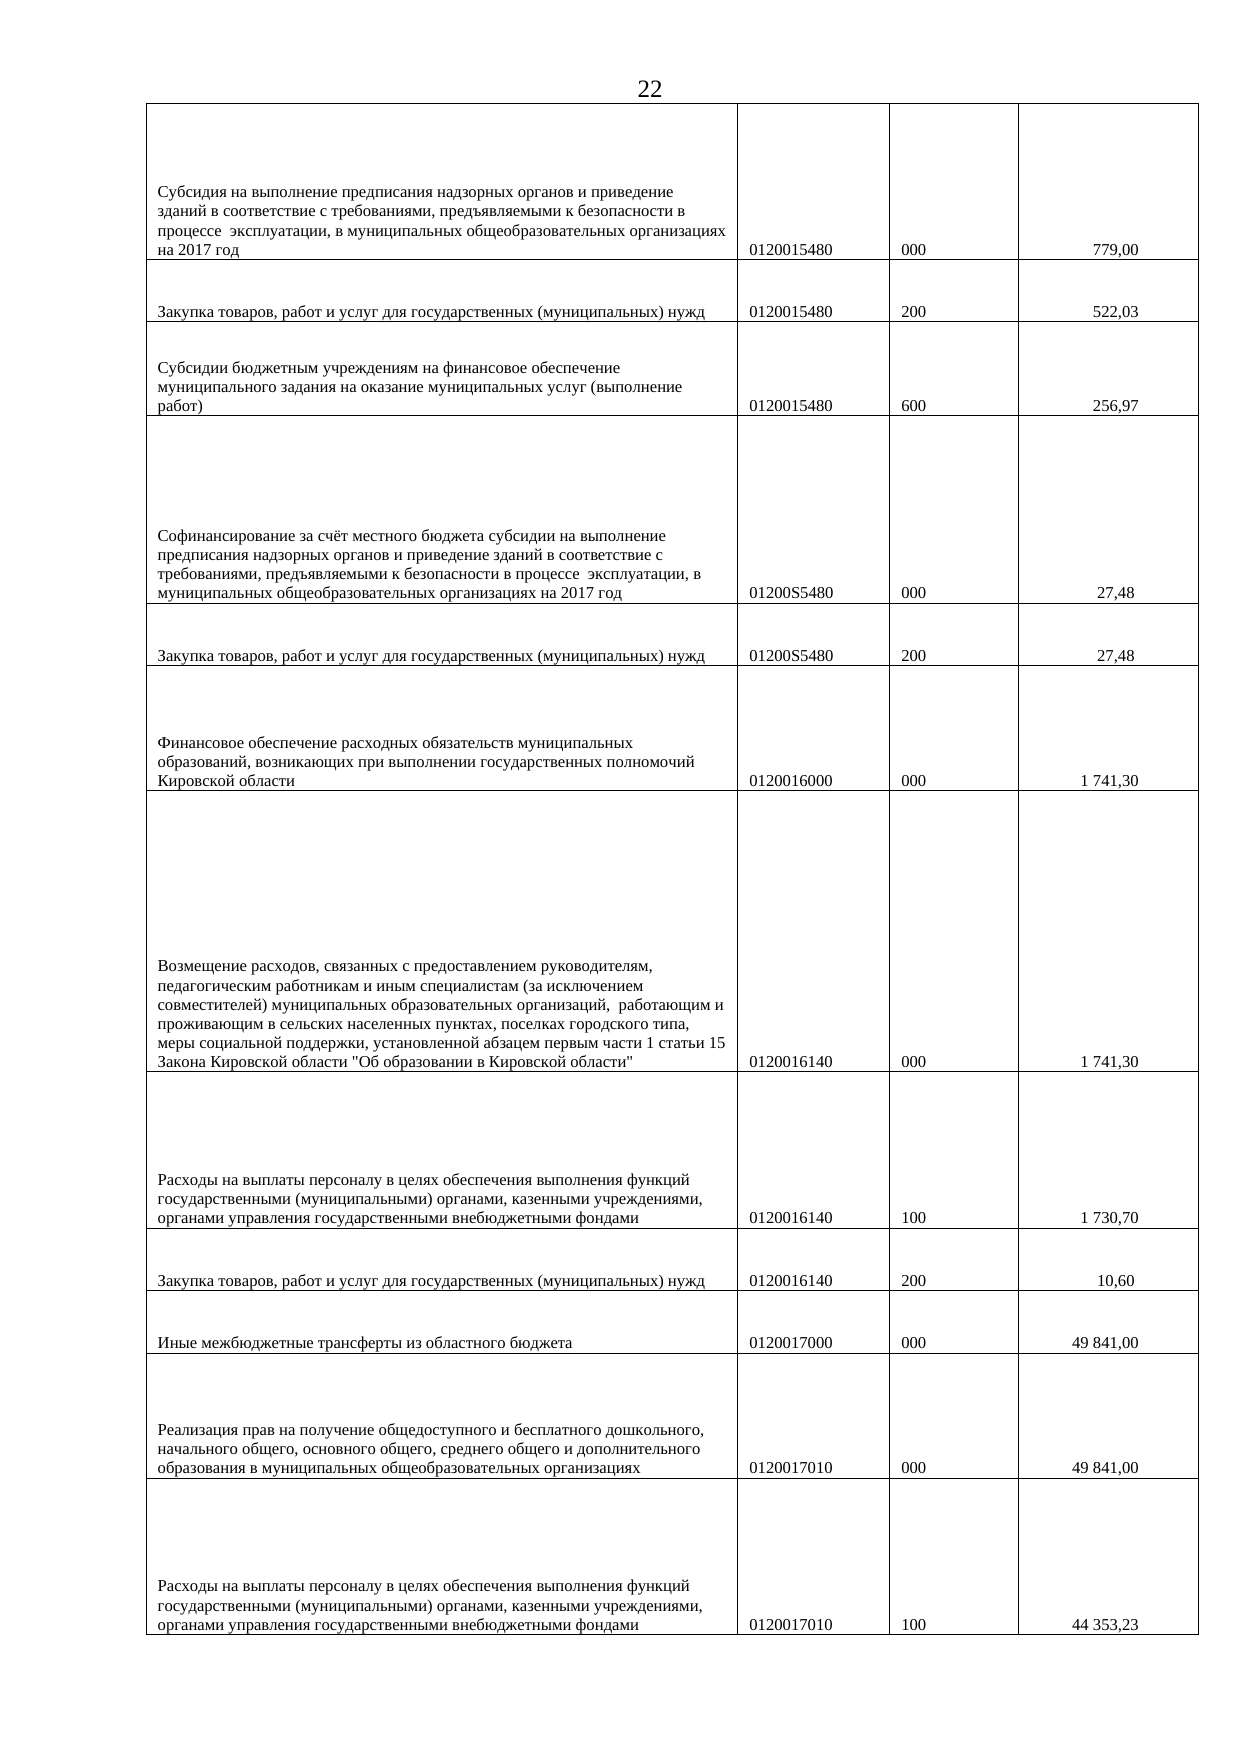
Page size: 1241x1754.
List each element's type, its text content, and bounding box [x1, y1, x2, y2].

table_cell 1 730,70 [1019, 1072, 1198, 1227]
table_cell 0120015480 [738, 322, 889, 415]
table_cell 0120016140 [738, 1072, 889, 1227]
table_cell 0120016140 [738, 1229, 889, 1290]
table_cell Реализация прав на получение общедоступного и бесплатного дошкольного, начального общего, основного общего, среднего общего и дополнительного образования в муниципальных общеобразовательных организациях [147, 1354, 737, 1477]
table_cell 0120015480 [738, 260, 889, 321]
table_cell 1 741,30 [1019, 666, 1198, 790]
table_cell 200 [890, 604, 1018, 665]
table_cell 27,48 [1019, 416, 1198, 602]
table_cell 01200S5480 [738, 416, 889, 602]
table_cell 256,97 [1019, 322, 1198, 415]
table_cell 522,03 [1019, 260, 1198, 321]
table_cell 779,00 [1019, 104, 1198, 259]
table_cell 000 [890, 1354, 1018, 1477]
table_cell 200 [890, 1229, 1018, 1290]
table_cell 0120017010 [738, 1354, 889, 1477]
table_cell 27,48 [1019, 604, 1198, 665]
table_cell 10,60 [1019, 1229, 1198, 1290]
table_cell 200 [890, 260, 1018, 321]
table_cell Закупка товаров, работ и услуг для государственных (муниципальных) нужд [147, 260, 737, 321]
table_cell 000 [890, 791, 1018, 1071]
table_cell 44 353,23 [1019, 1479, 1198, 1634]
table_cell Иные межбюджетные трансферты из областного бюджета [147, 1291, 737, 1352]
table_cell 0120016140 [738, 791, 889, 1071]
table_cell Финансовое обеспечение расходных обязательств муниципальных образований, возникающих при выполнении государственных полномочий Кировской области [147, 666, 737, 790]
table_cell Софинансирование за счёт местного бюджета субсидии на выполнение предписания надзорных органов и приведение зданий в соответствие с требованиями, предъявляемыми к безопасности в процессе эксплуатации, в муниципальных общеобразовательных организациях на 2017 год [147, 416, 737, 602]
table_cell 600 [890, 322, 1018, 415]
table_cell 100 [890, 1072, 1018, 1227]
table_cell Субсидия на выполнение предписания надзорных органов и приведение зданий в соответствие с требованиями, предъявляемыми к безопасности в процессе эксплуатации, в муниципальных общеобразовательных организациях на 2017 год [147, 104, 737, 259]
table_cell 100 [890, 1479, 1018, 1634]
table_cell 1 741,30 [1019, 791, 1198, 1071]
table_cell 0120016000 [738, 666, 889, 790]
table_cell 0120017010 [738, 1479, 889, 1634]
table_cell 0120015480 [738, 104, 889, 259]
table_cell Расходы на выплаты персоналу в целях обеспечения выполнения функций государственными (муниципальными) органами, казенными учреждениями, органами управления государственными внебюджетными фондами [147, 1072, 737, 1227]
table_cell 000 [890, 1291, 1018, 1352]
table_cell Закупка товаров, работ и услуг для государственных (муниципальных) нужд [147, 1229, 737, 1290]
table_cell 01200S5480 [738, 604, 889, 665]
table_cell Субсидии бюджетным учреждениям на финансовое обеспечение муниципального задания на оказание муниципальных услуг (выполнение работ) [147, 322, 737, 415]
table_cell 000 [890, 104, 1018, 259]
table_cell 49 841,00 [1019, 1354, 1198, 1477]
table_cell Закупка товаров, работ и услуг для государственных (муниципальных) нужд [147, 604, 737, 665]
table_cell Возмещение расходов, связанных с предоставлением руководителям, педагогическим работникам и иным специалистам (за исключением совместителей) муниципальных образовательных организаций, работающим и проживающим в сельских населенных пунктах, поселках городского типа, меры социальной поддержки, установленной абзацем первым части 1 статьи 15 Закона Кировской области "Об образовании в Кировской области" [147, 791, 737, 1071]
table_cell Расходы на выплаты персоналу в целях обеспечения выполнения функций государственными (муниципальными) органами, казенными учреждениями, органами управления государственными внебюджетными фондами [147, 1479, 737, 1634]
table_cell 000 [890, 416, 1018, 602]
table_cell 000 [890, 666, 1018, 790]
table_cell 49 841,00 [1019, 1291, 1198, 1352]
table_cell 0120017000 [738, 1291, 889, 1352]
